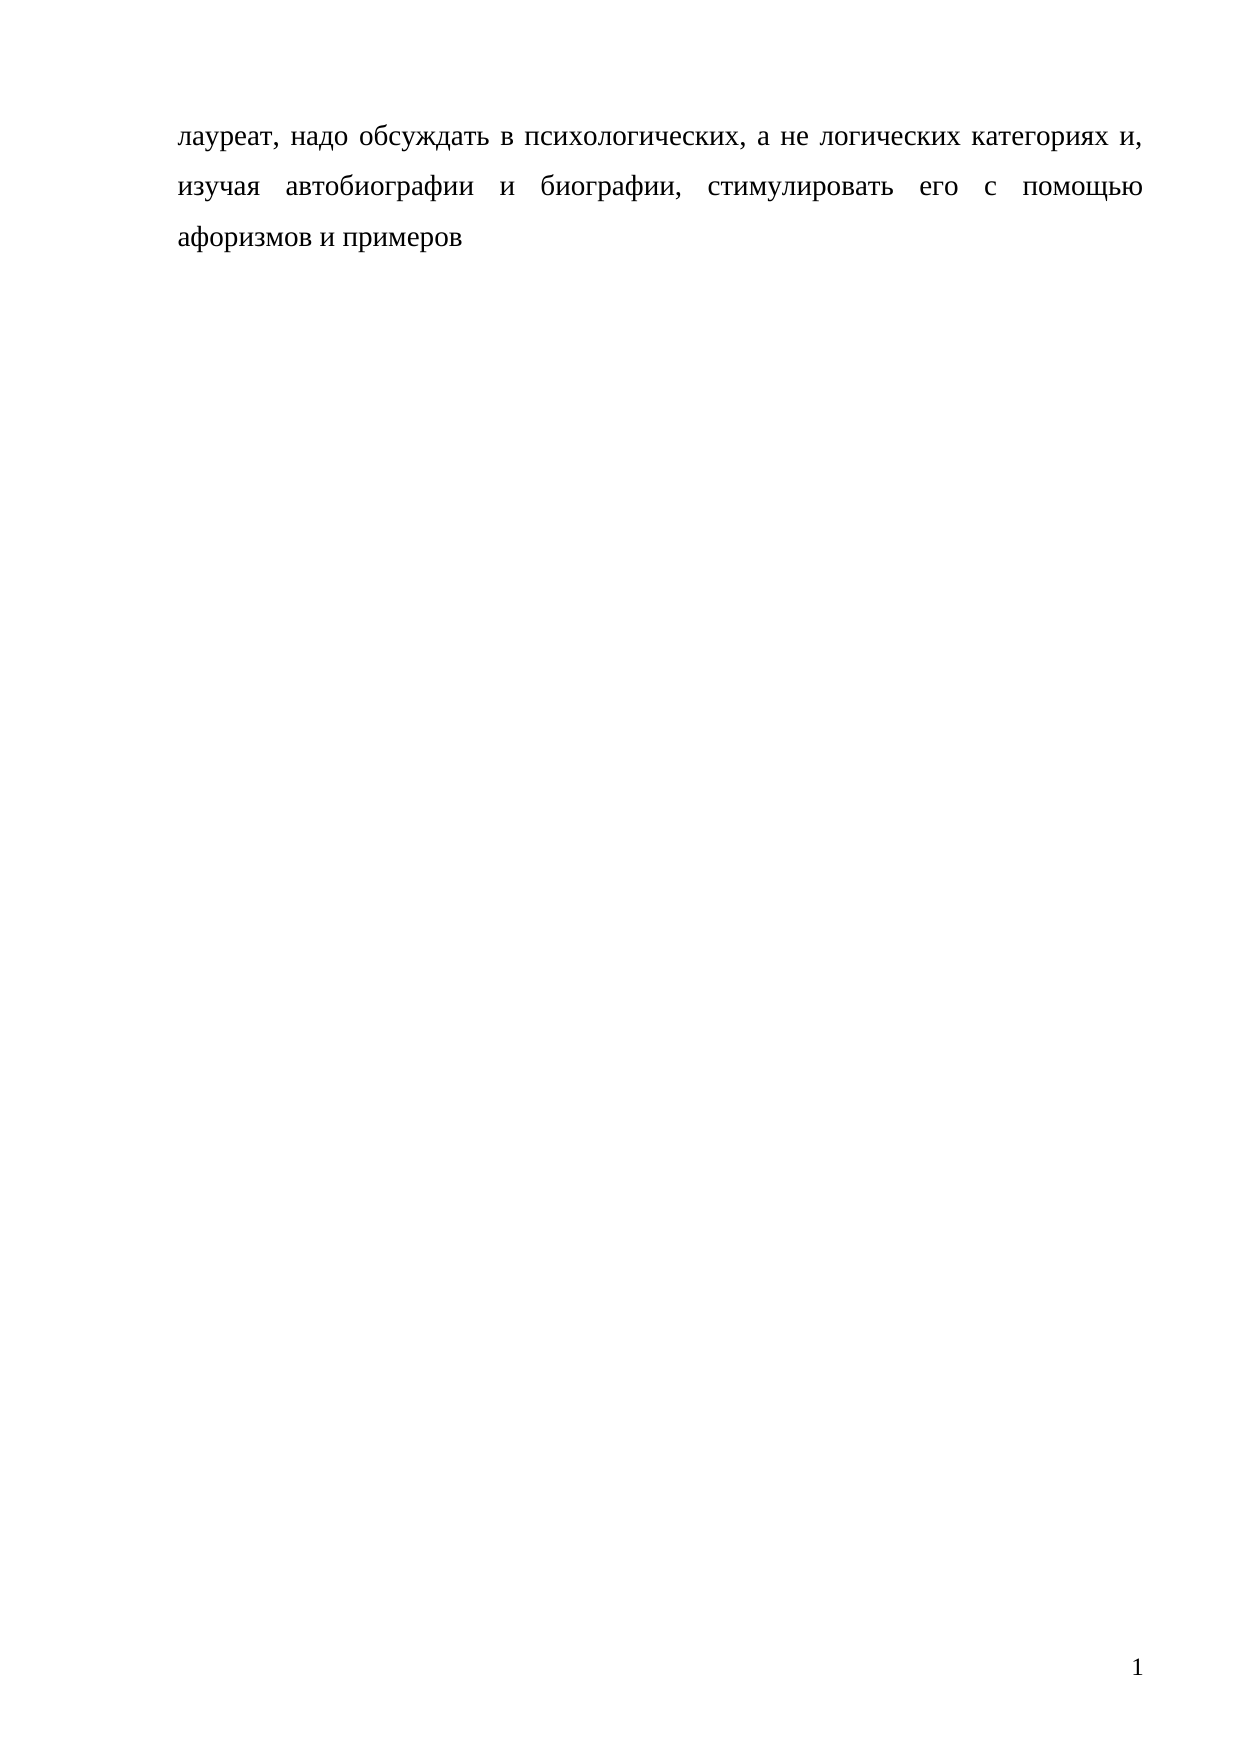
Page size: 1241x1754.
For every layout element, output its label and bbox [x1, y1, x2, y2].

text [177, 118, 1144, 252]
